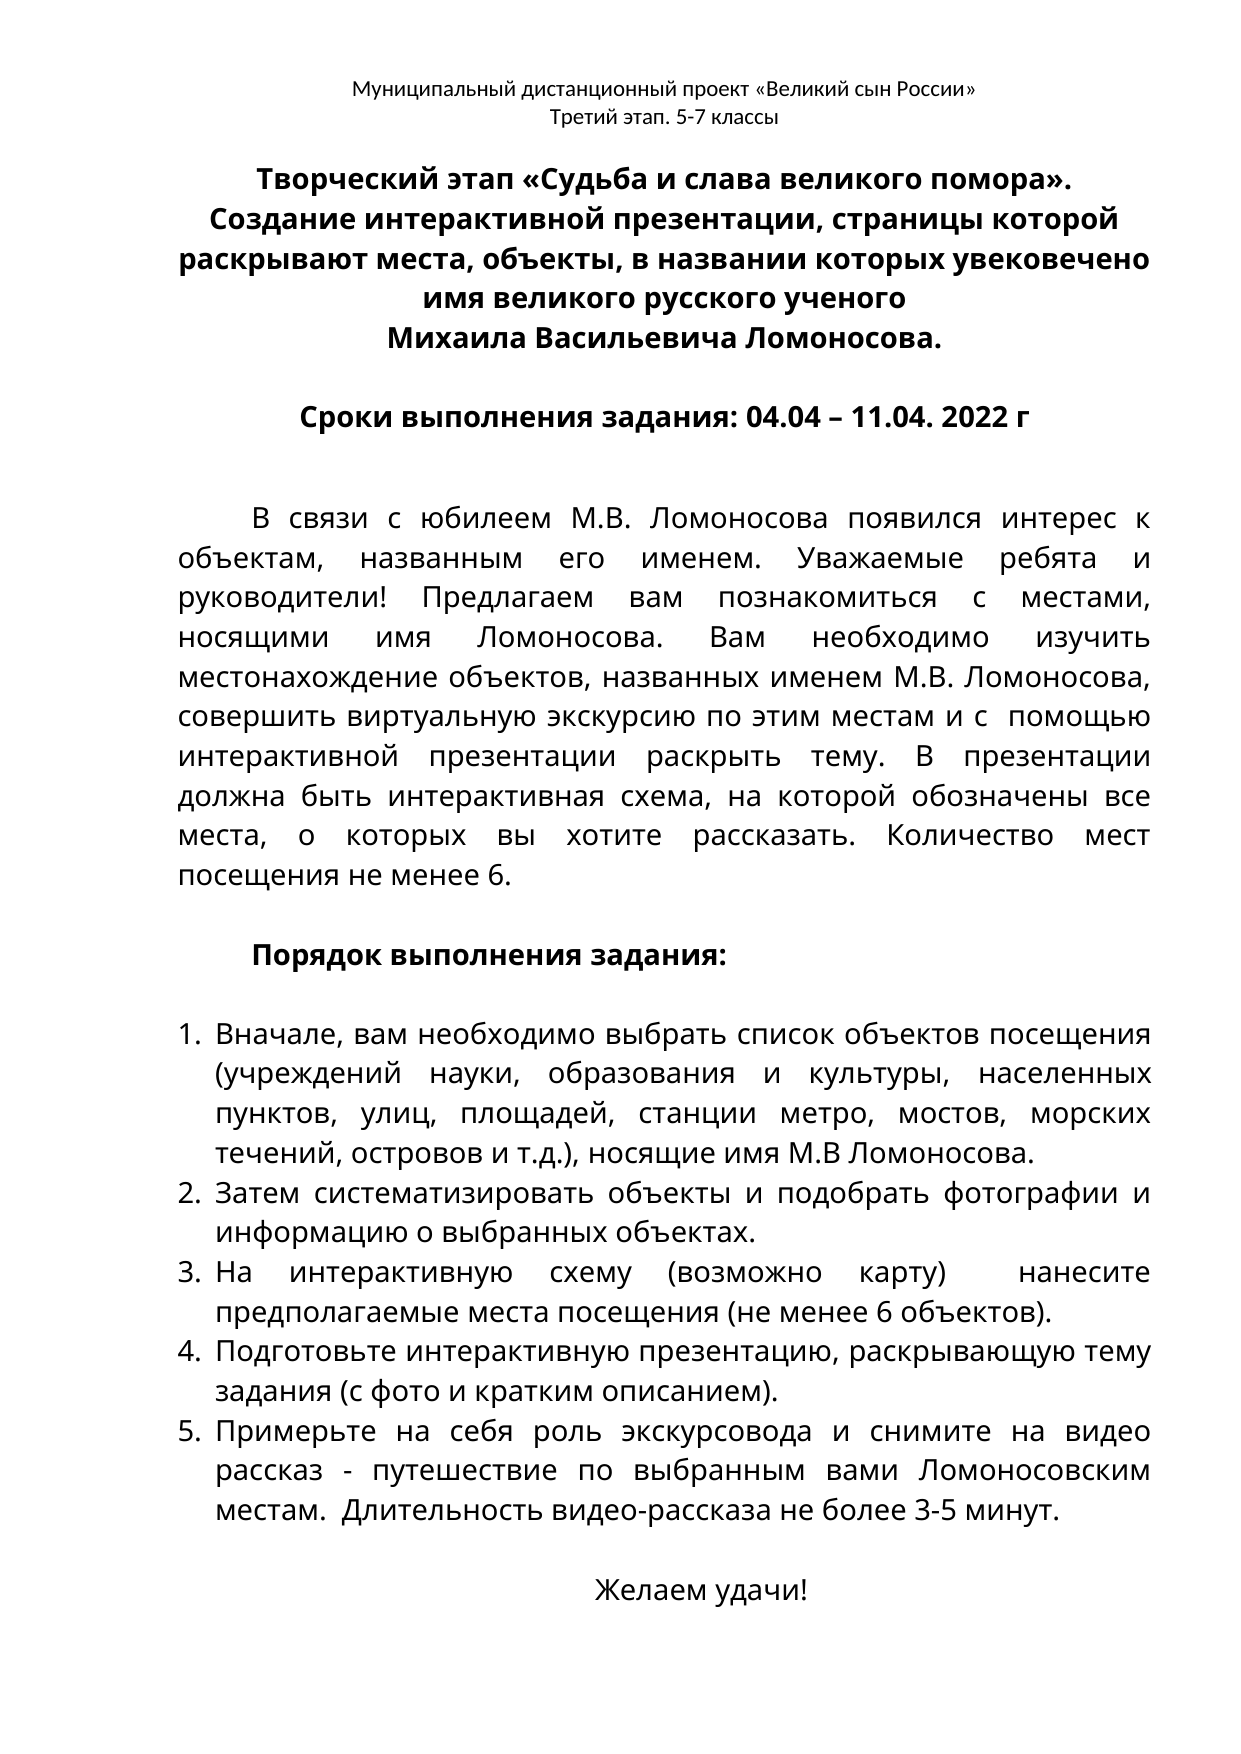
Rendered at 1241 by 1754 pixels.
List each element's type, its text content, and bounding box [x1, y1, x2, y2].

list На интерактивную схему (возможно карту) нанесите предполагаемые места посещения (не менее 6 объектов). [177, 1251, 1152, 1331]
list Примерьте на себя роль экскурсовода и снимите на видео рассказ - путешествие по выбранным вами Ломоносовским местам. Длительность видео-рассказа не более 3-5 минут. [177, 1410, 1152, 1529]
list Вначале, вам необходимо выбрать список объектов посещения (учреждений науки, образования и культуры, населенных пунктов, улиц, площадей, станции метро, мостов, морских течений, островов и т.д.), носящие имя М.В Ломоносова. [177, 1013, 1152, 1172]
text Творческий этап «Судьба и слава великого помора». [177, 158, 1152, 198]
text Сроки выполнения задания: 04.04 – 11.04. 2022 г [177, 397, 1152, 436]
list Подготовьте интерактивную презентацию, раскрывающую тему задания (с фото и кратким описанием). [177, 1331, 1152, 1410]
text Создание интерактивной презентации, страницы которой раскрывают места, объекты, в названии которых увековечено имя великого русского ученого [177, 198, 1152, 317]
text В связи с юбилеем М.В. Ломоносова появился интерес к объектам, названным его именем. Уважаемые ребята и руководители! Предлагаем вам познакомиться с местами, носящими имя Ломоносова. Вам необходимо изучить местонахождение объектов, названных именем М.В. Ломоносова, совершить виртуальную экскурсию по этим местам и с помощью интерактивной презентации раскрыть тему. В презентации должна быть интерактивная схема, на которой обозначены все места, о которых вы хотите рассказать. Количество мест посещения не менее 6. [177, 497, 1152, 894]
text Михаила Васильевича Ломоносова. [177, 317, 1152, 357]
list Затем систематизировать объекты и подобрать фотографии и информацию о выбранных объектах. [177, 1172, 1152, 1251]
text Желаем удачи! [177, 1569, 1152, 1608]
text Порядок выполнения задания: [177, 934, 1152, 973]
